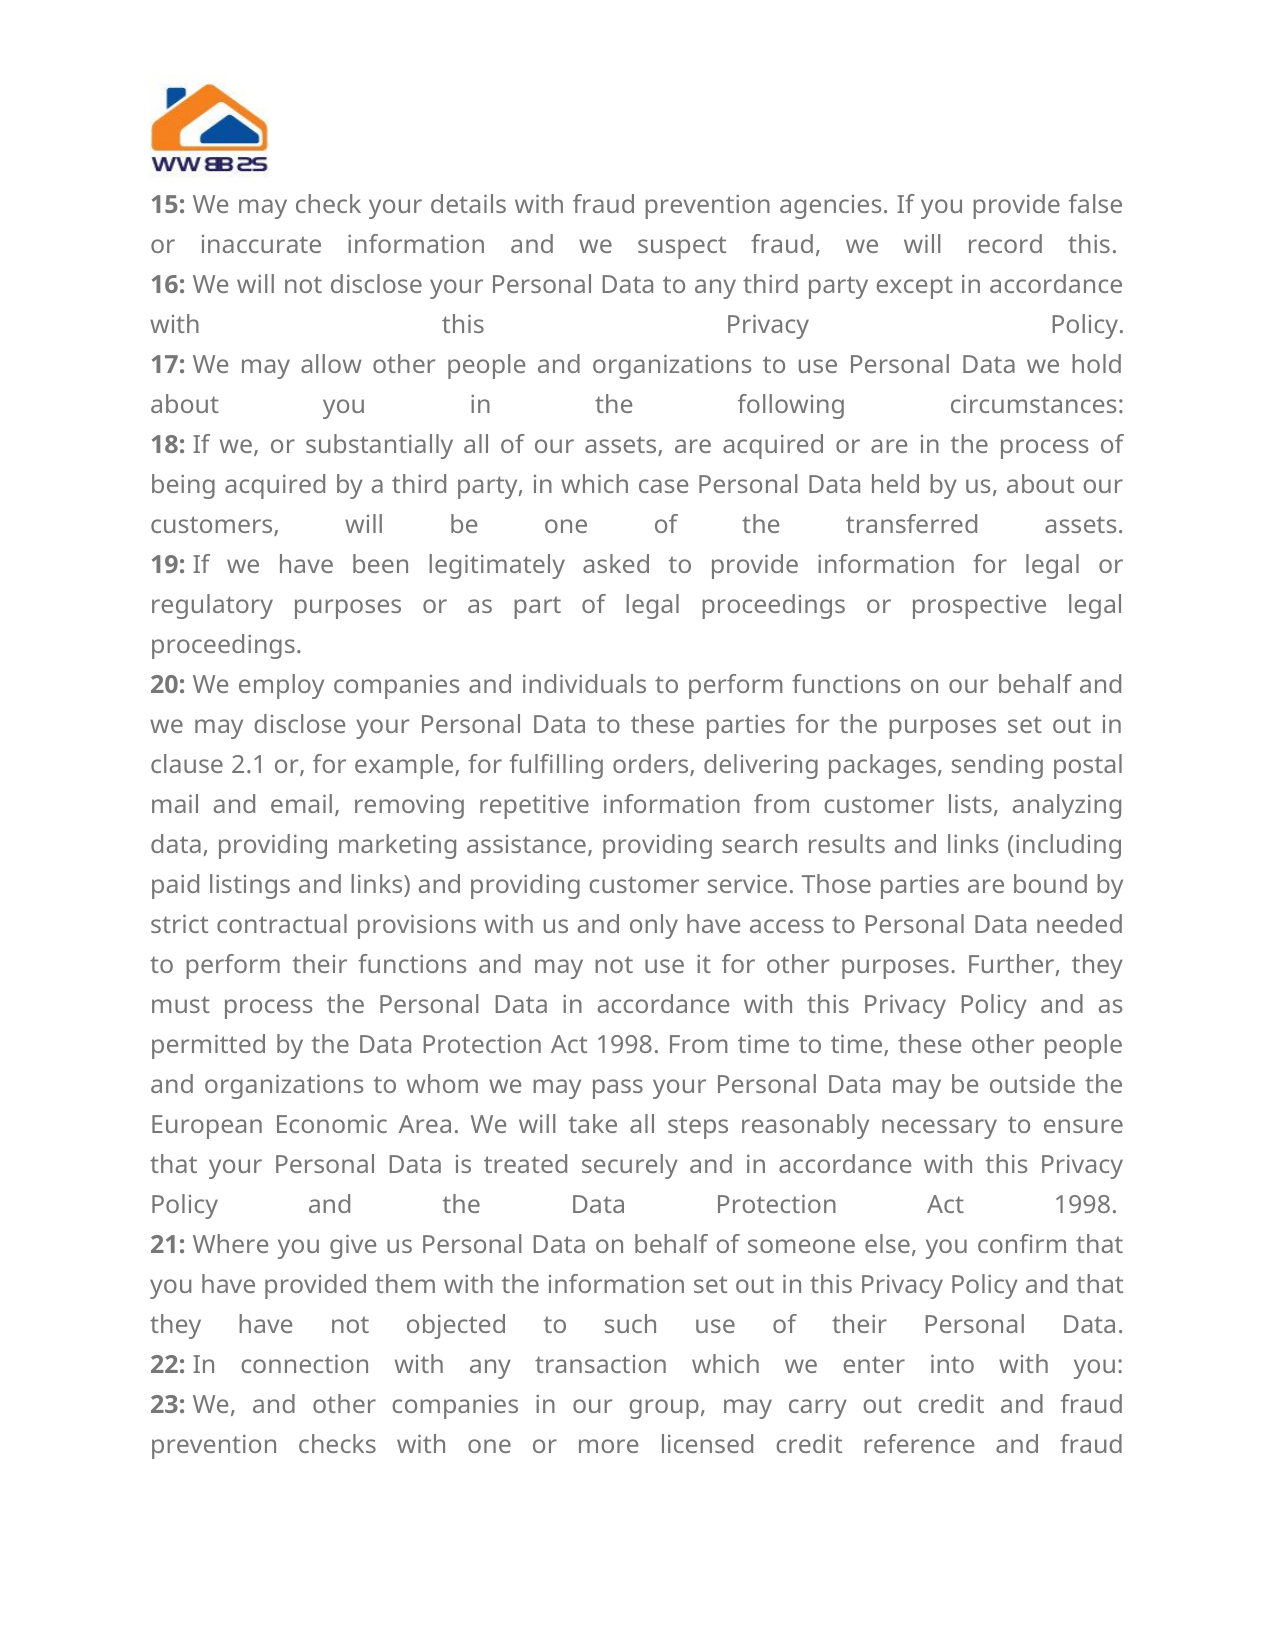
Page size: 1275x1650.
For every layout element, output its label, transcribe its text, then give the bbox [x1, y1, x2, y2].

picture [150, 75, 269, 182]
